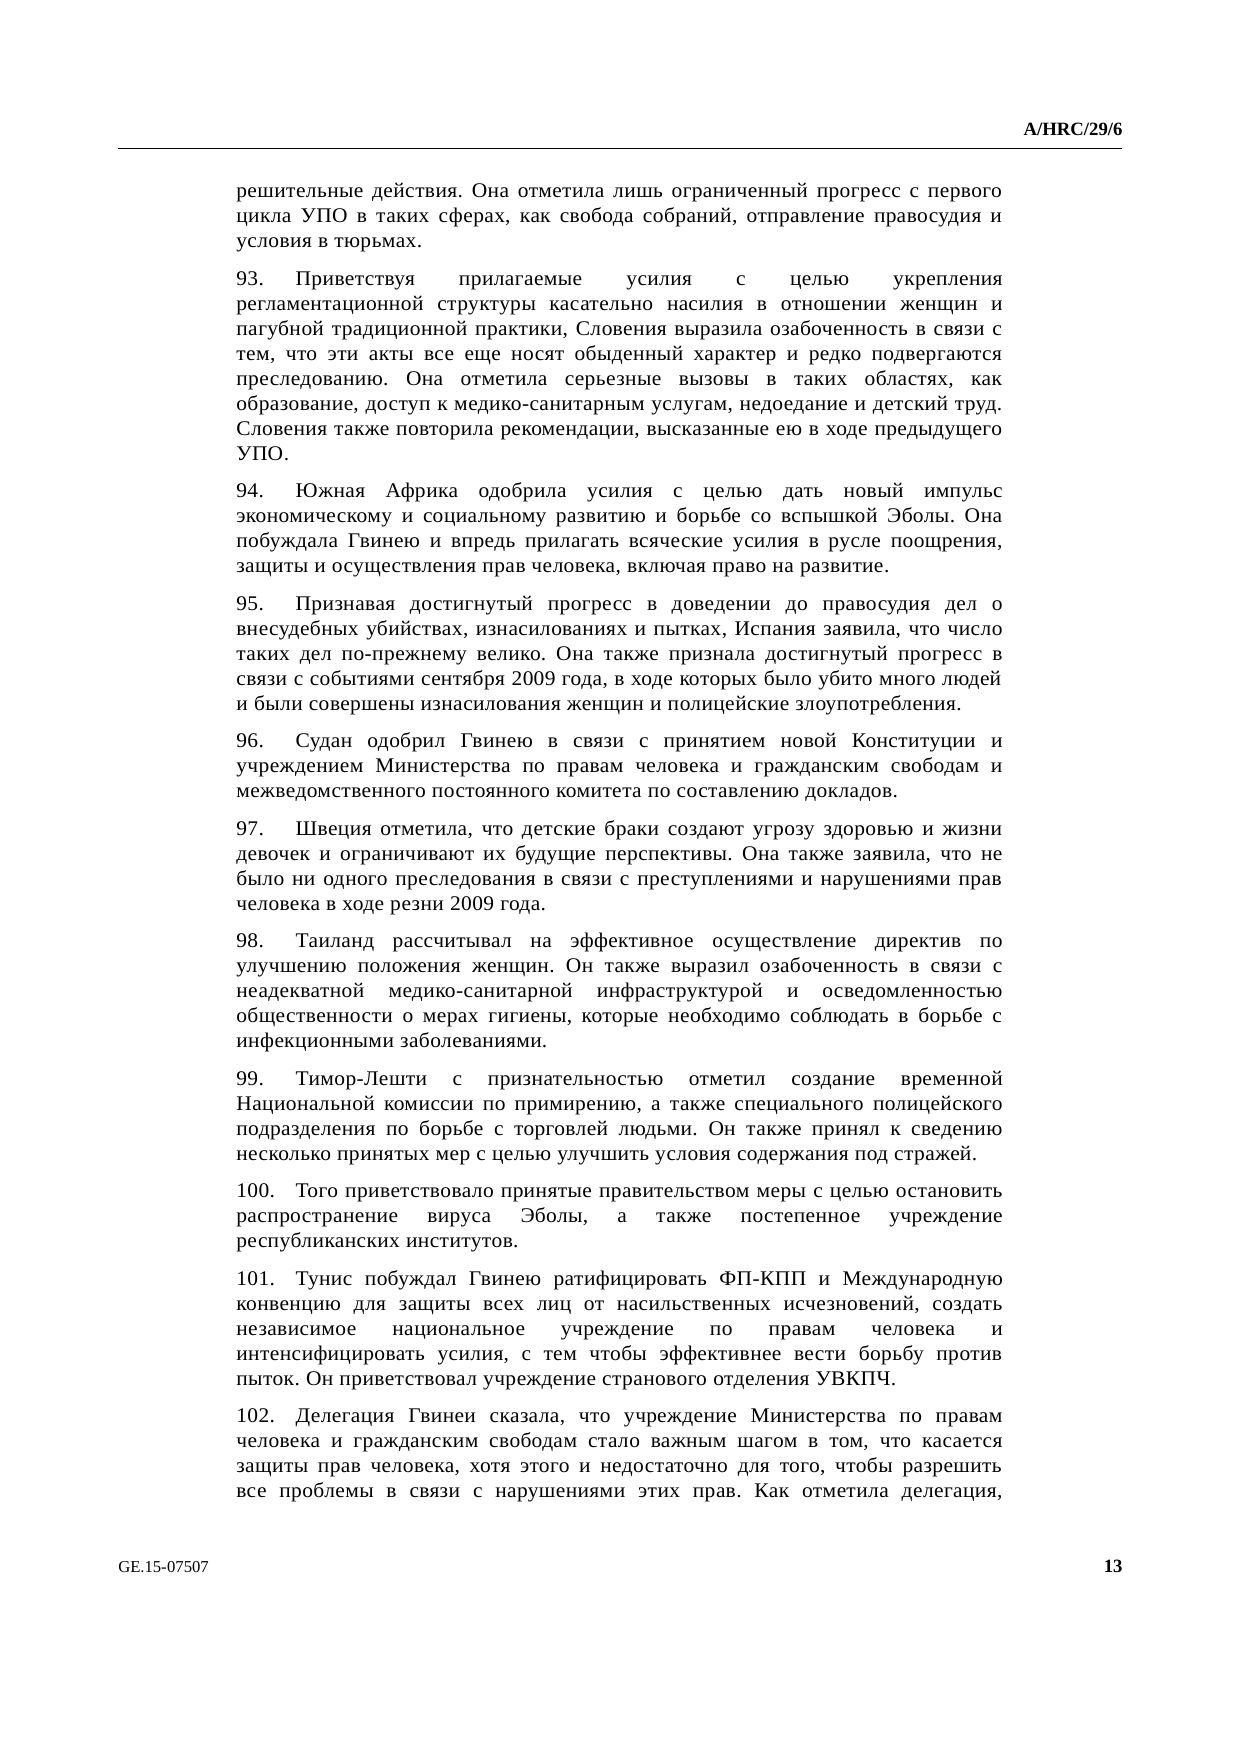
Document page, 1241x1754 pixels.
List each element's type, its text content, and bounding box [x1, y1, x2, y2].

text 95. Признавая достигнутый прогресс в доведении до правосудия дел о внесудебных убийствах, изнасилованиях и пытках, Испания заявила, что число таких дел по-прежнему велико. Она также признала достигнутый прогресс в связи с событиями сентября 2009 года, в ходе которых было убито много людей и были совершены изнасилования женщин и полицейские злоупотребления. [236, 590, 1004, 715]
text 94. Южная Африка одобрила усилия с целью дать новый импульс экономическому и социальному развитию и борьбе со вспышкой Эболы. Она побуждала Гвинею и впредь прилагать всяческие усилия в русле поощрения, защиты и осуществления прав человека, включая право на развитие. [236, 477, 1004, 577]
text 97. Швеция отметила, что детские браки создают угрозу здоровью и жизни девочек и ограничивают их будущие перспективы. Она также заявила, что не было ни одного преследования в связи с преступлениями и нарушениями прав человека в ходе резни 2009 года. [236, 815, 1004, 915]
text 101. Тунис побуждал Гвинею ратифицировать ФП-КПП и Международную конвенцию для защиты всех лиц от насильственных исчезновений, создать независимое национальное учреждение по правам человека и интенсифицировать усилия, с тем чтобы эффективнее вести борьбу против пыток. Он приветствовал учреждение странового отделения УВКПЧ. [236, 1265, 1004, 1390]
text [236, 177, 1004, 252]
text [236, 1402, 1004, 1502]
text 100. Того приветствовало принятые правительством меры с целью остановить распространение вируса Эболы, а также постепенное учреждение республиканских институтов. [236, 1177, 1004, 1252]
text 93. Приветствуя прилагаемые усилия с целью укрепления регламентационной структуры касательно насилия в отношении женщин и пагубной традиционной практики, Словения выразила озабоченность в связи с тем, что эти акты все еще носят обыденный характер и редко подвергаются преследованию. Она отметила серьезные вызовы в таких областях, как образование, доступ к медико-санитарным услугам, недоедание и детский труд. Словения также повторила рекомендации, высказанные ею в ходе предыдущего УПО. [236, 265, 1004, 465]
text 96. Судан одобрил Гвинею в связи с принятием новой Конституции и учреждением Министерства по правам человека и гражданским свободам и межведомственного постоянного комитета по составлению докладов. [236, 727, 1004, 802]
text 98. Таиланд рассчитывал на эффективное осуществление директив по улучшению положения женщин. Он также выразил озабоченность в связи с неадекватной медико-санитарной инфраструктурой и осведомленностью общественности о мерах гигиены, которые необходимо соблюдать в борьбе с инфекционными заболеваниями. [236, 927, 1004, 1052]
text 99. Тимор-Лешти с признательностью отметил создание временной Национальной комиссии по примирению, а также специального полицейского подразделения по борьбе с торговлей людьми. Он также принял к сведению несколько принятых мер с целью улучшить условия содержания под стражей. [236, 1065, 1004, 1165]
